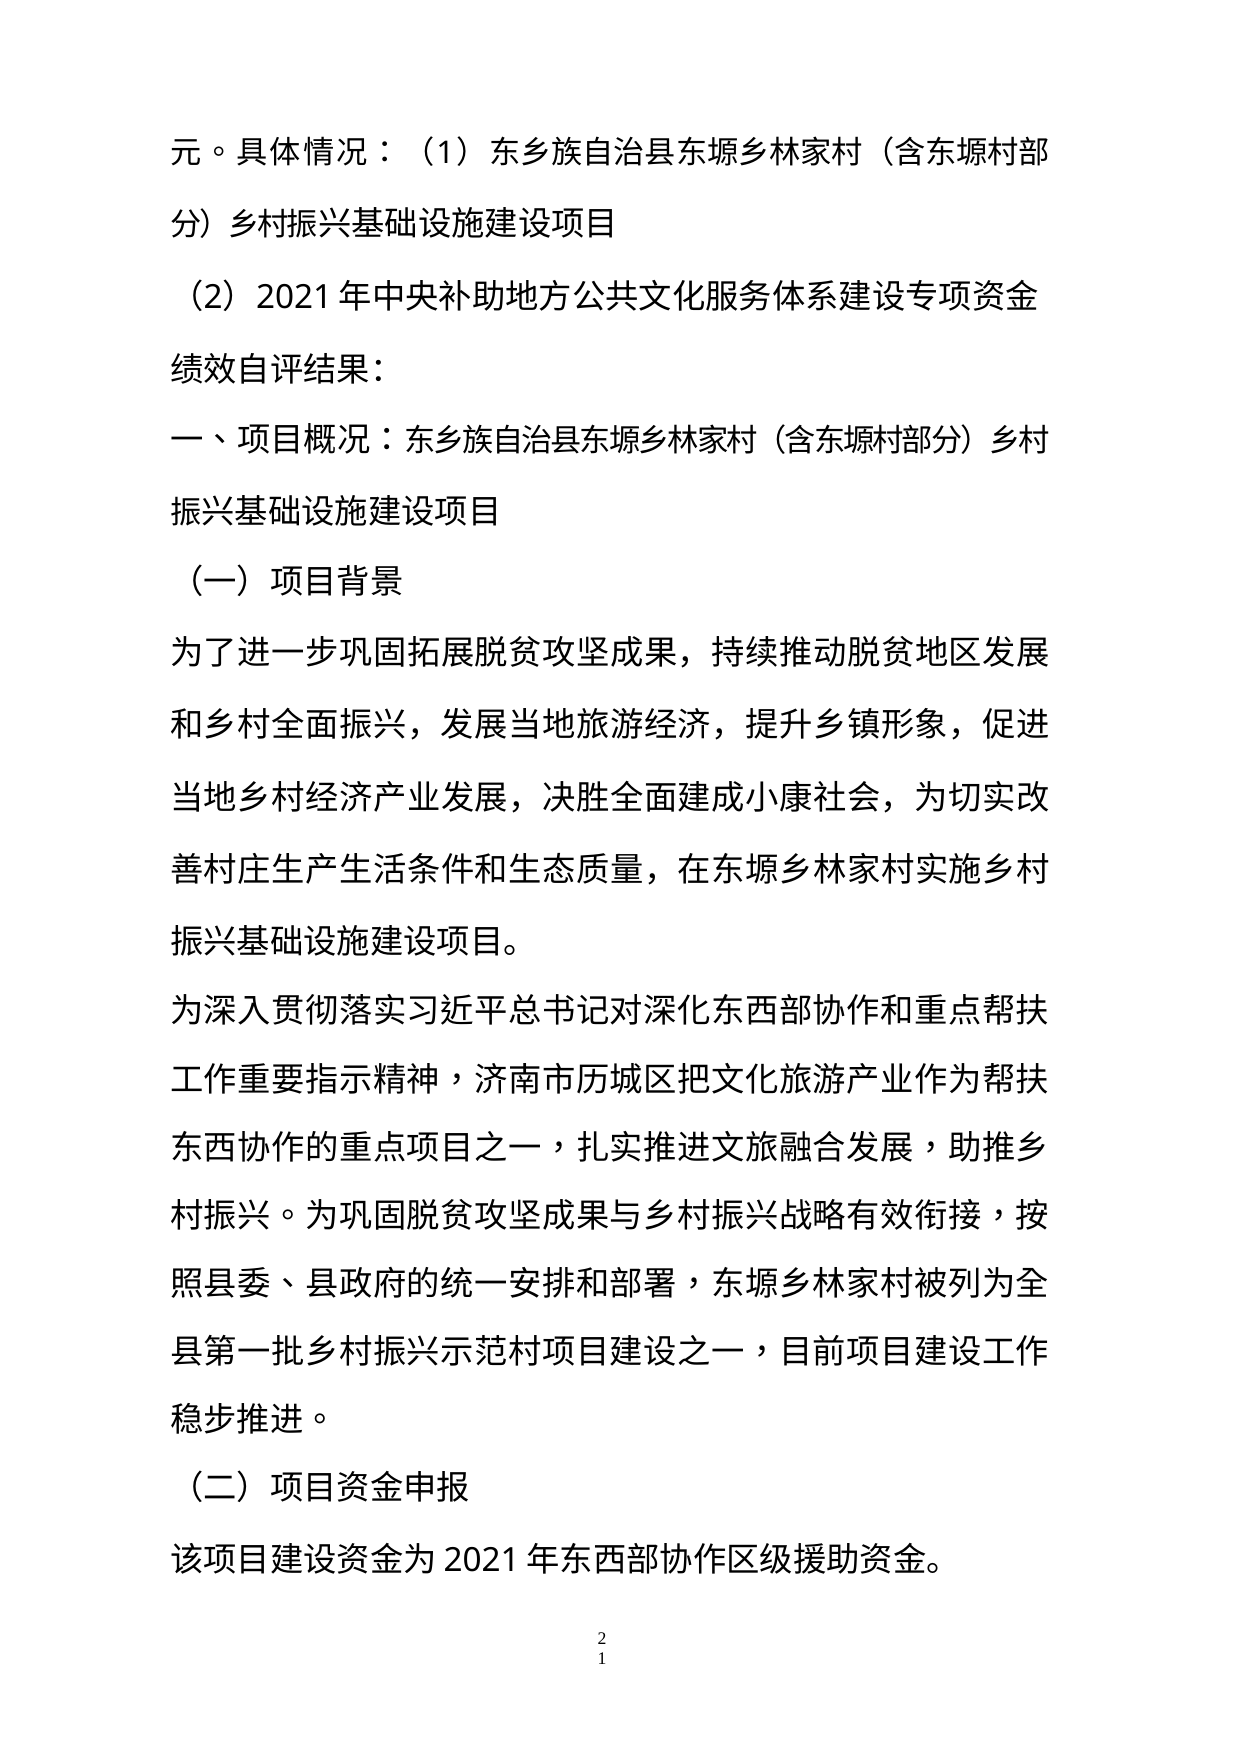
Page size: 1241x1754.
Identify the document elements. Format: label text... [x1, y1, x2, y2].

list 该项目建设资金为2021年东西部协作区级援助资金。 [170, 1532, 1051, 1581]
list （2）2021年中央补助地方公共文化服务体系建设专项资金 [170, 270, 1051, 318]
list 绩效自评结果： [170, 342, 1051, 391]
list 一、项目概况：东乡族自治县东塬乡林家村（含东塬村部分）乡村振兴基础设施建设项目 [170, 415, 1051, 533]
list 为了进一步巩固拓展脱贫攻坚成果，持续推动脱贫地区发展和乡村全面振兴，发展当地旅游经济，提升乡镇形象，促进当地乡村经济产业发展，决胜全面建成小康社会，为切实改善村庄生产生活条件和生态质量，在东塬乡林家村实施乡村振兴基础设施建设项目。 [170, 626, 1051, 963]
list （一）项目背景 [170, 558, 1051, 603]
list 为深入贯彻落实习近平总书记对深化东西部协作和重点帮扶工作重要指示精神，济南市历城区把文化旅游产业作为帮扶东西协作的重点项目之一，扎实推进文旅融合发展，助推乡村振兴。为巩固脱贫攻坚成果与乡村振兴战略有效衔接，按照县委、县政府的统一安排和部署，东塬乡林家村被列为全县第一批乡村振兴示范村项目建设之一，目前项目建设工作稳步推进。 [170, 987, 1051, 1441]
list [170, 128, 1051, 246]
list （二）项目资金申报 [170, 1464, 1051, 1509]
